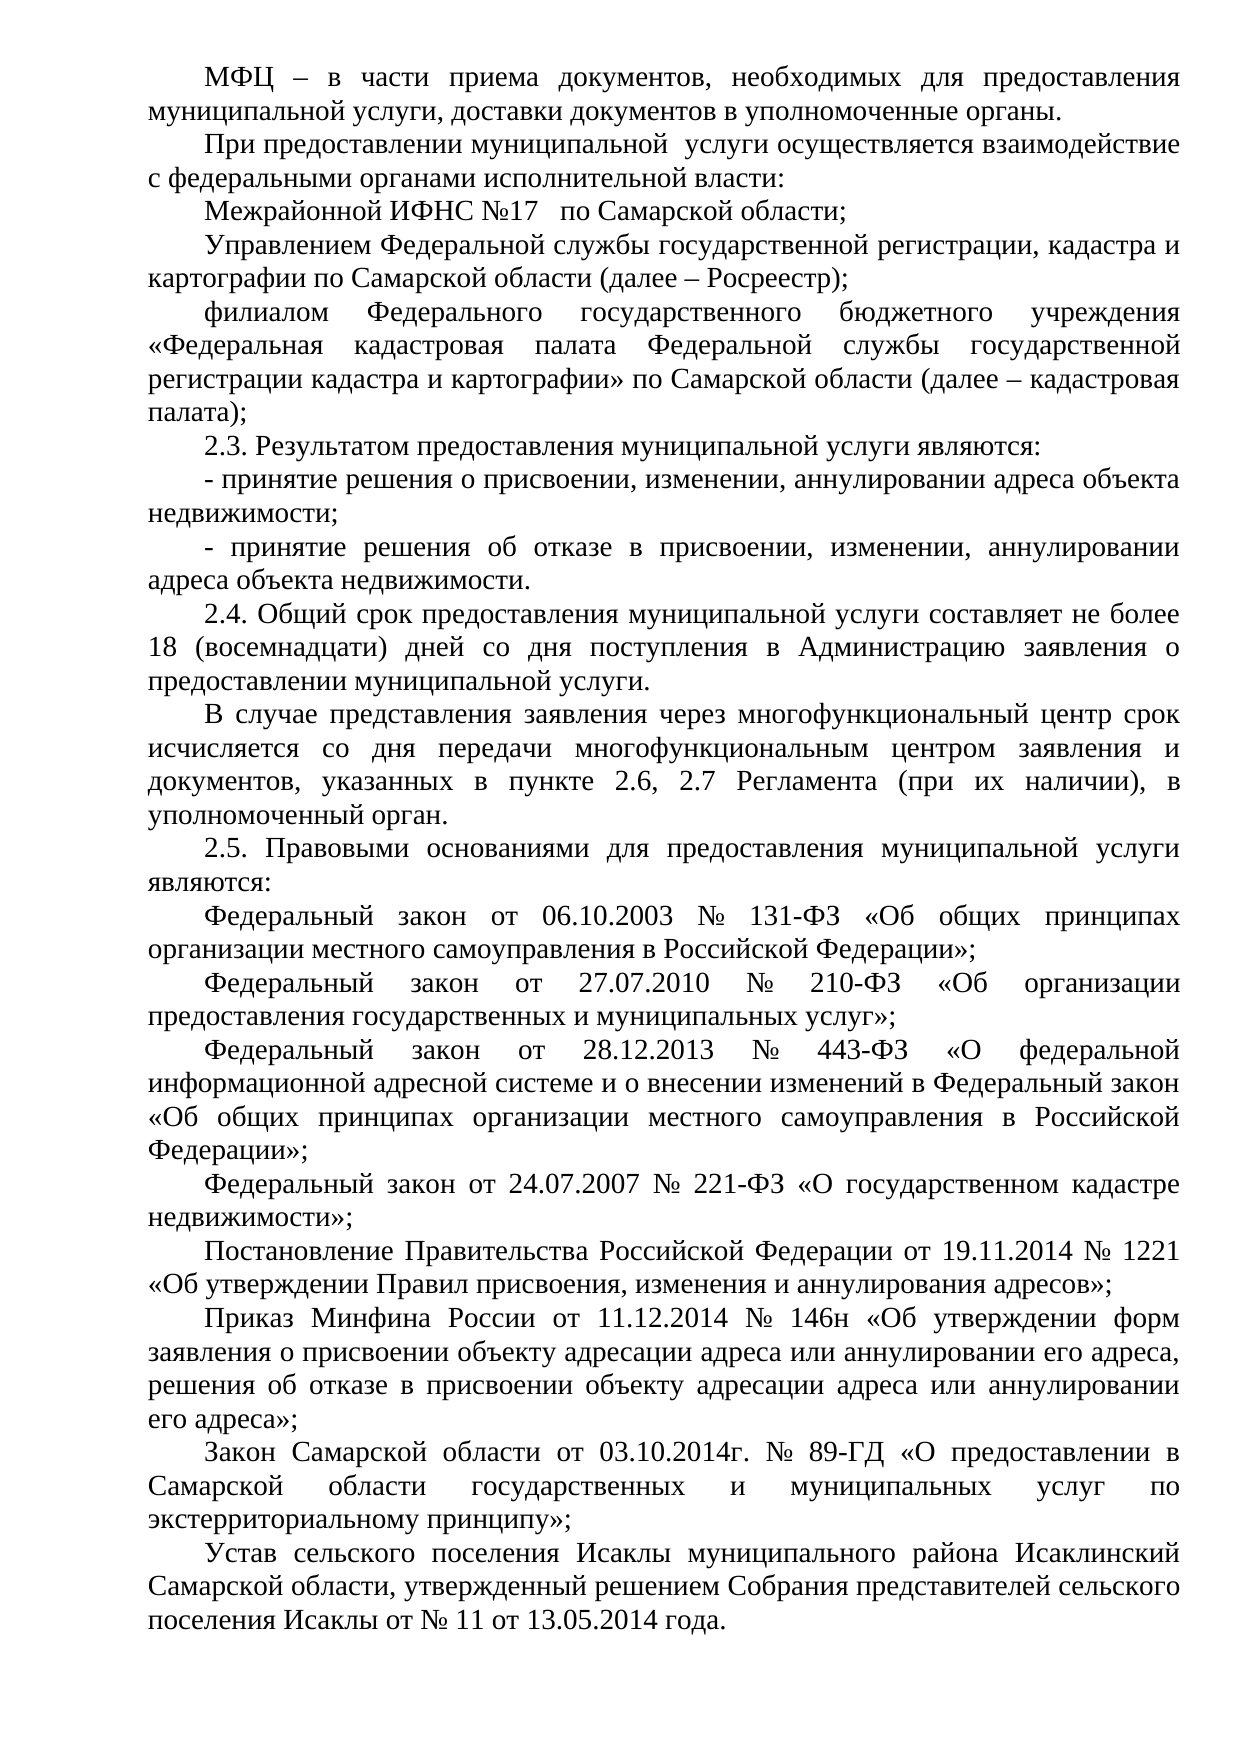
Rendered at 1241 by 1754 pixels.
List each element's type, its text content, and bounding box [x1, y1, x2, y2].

text МФЦ – в части приема документов, необходимых для предоставления муниципальной услуги, доставки документов в уполномоченные органы. [148, 59, 1181, 126]
text Приказ Минфина России от 11.12.2014 № 146н «Об утверждении форм заявления о присвоении объекту адресации адреса или аннулировании его адреса, решения об отказе в присвоении объекту адресации адреса или аннулировании его адреса»; [148, 1300, 1181, 1434]
text Федеральный закон от 28.12.2013 № 443-ФЗ «О федеральной информационной адресной системе и о внесении изменений в Федеральный закон «Об общих принципах организации местного самоуправления в Российской Федерации»; [148, 1032, 1181, 1166]
text 2.4. Общий срок предоставления муниципальной услуги составляет не более 18 (восемнадцати) дней со дня поступления в Администрацию заявления о предоставлении муниципальной услуги. [148, 596, 1181, 696]
text Федеральный закон от 24.07.2007 № 221-ФЗ «О государственном кадастре недвижимости»; [148, 1166, 1181, 1233]
text - принятие решения об отказе в присвоении, изменении, аннулировании адреса объекта недвижимости. [148, 529, 1181, 596]
text При предоставлении муниципальной услуги осуществляется взаимодействие с федеральными органами исполнительной власти: [148, 126, 1181, 193]
text Межрайонной ИФНС №17 по Самарской области; [148, 193, 1181, 227]
text Устав сельского поселения Исаклы муниципального района Исаклинский Самарской области, утвержденный решением Собрания представителей сельского поселения Исаклы от № 11 от 13.05.2014 года. [148, 1535, 1181, 1636]
text - принятие решения о присвоении, изменении, аннулировании адреса объекта недвижимости; [148, 462, 1181, 529]
text Закон Самарской области от 03.10.2014г. № 89-ГД «О предоставлении в Самарской области государственных и муниципальных услуг по экстерриториальному принципу»; [148, 1434, 1181, 1535]
text Федеральный закон от 06.10.2003 № 131-ФЗ «Об общих принципах организации местного самоуправления в Российской Федерации»; [148, 898, 1181, 965]
text Управлением Федеральной службы государственной регистрации, кадастра и картографии по Самарской области (далее – Росреестр); [148, 227, 1181, 294]
text филиалом Федерального государственного бюджетного учреждения «Федеральная кадастровая палата Федеральной службы государственной регистрации кадастра и картографии» по Самарской области (далее – кадастровая палата); [148, 294, 1181, 428]
text 2.3. Результатом предоставления муниципальной услуги являются: [148, 428, 1181, 462]
text В случае представления заявления через многофункциональный центр срок исчисляется со дня передачи многофункциональным центром заявления и документов, указанных в пункте 2.6, 2.7 Регламента (при их наличии), в уполномоченный орган. [148, 696, 1181, 831]
text 2.5. Правовыми основаниями для предоставления муниципальной услуги являются: [148, 831, 1181, 898]
text Постановление Правительства Российской Федерации от 19.11.2014 № 1221 «Об утверждении Правил присвоения, изменения и аннулирования адресов»; [148, 1233, 1181, 1300]
text Федеральный закон от 27.07.2010 № 210-ФЗ «Об организации предоставления государственных и муниципальных услуг»; [148, 965, 1181, 1032]
